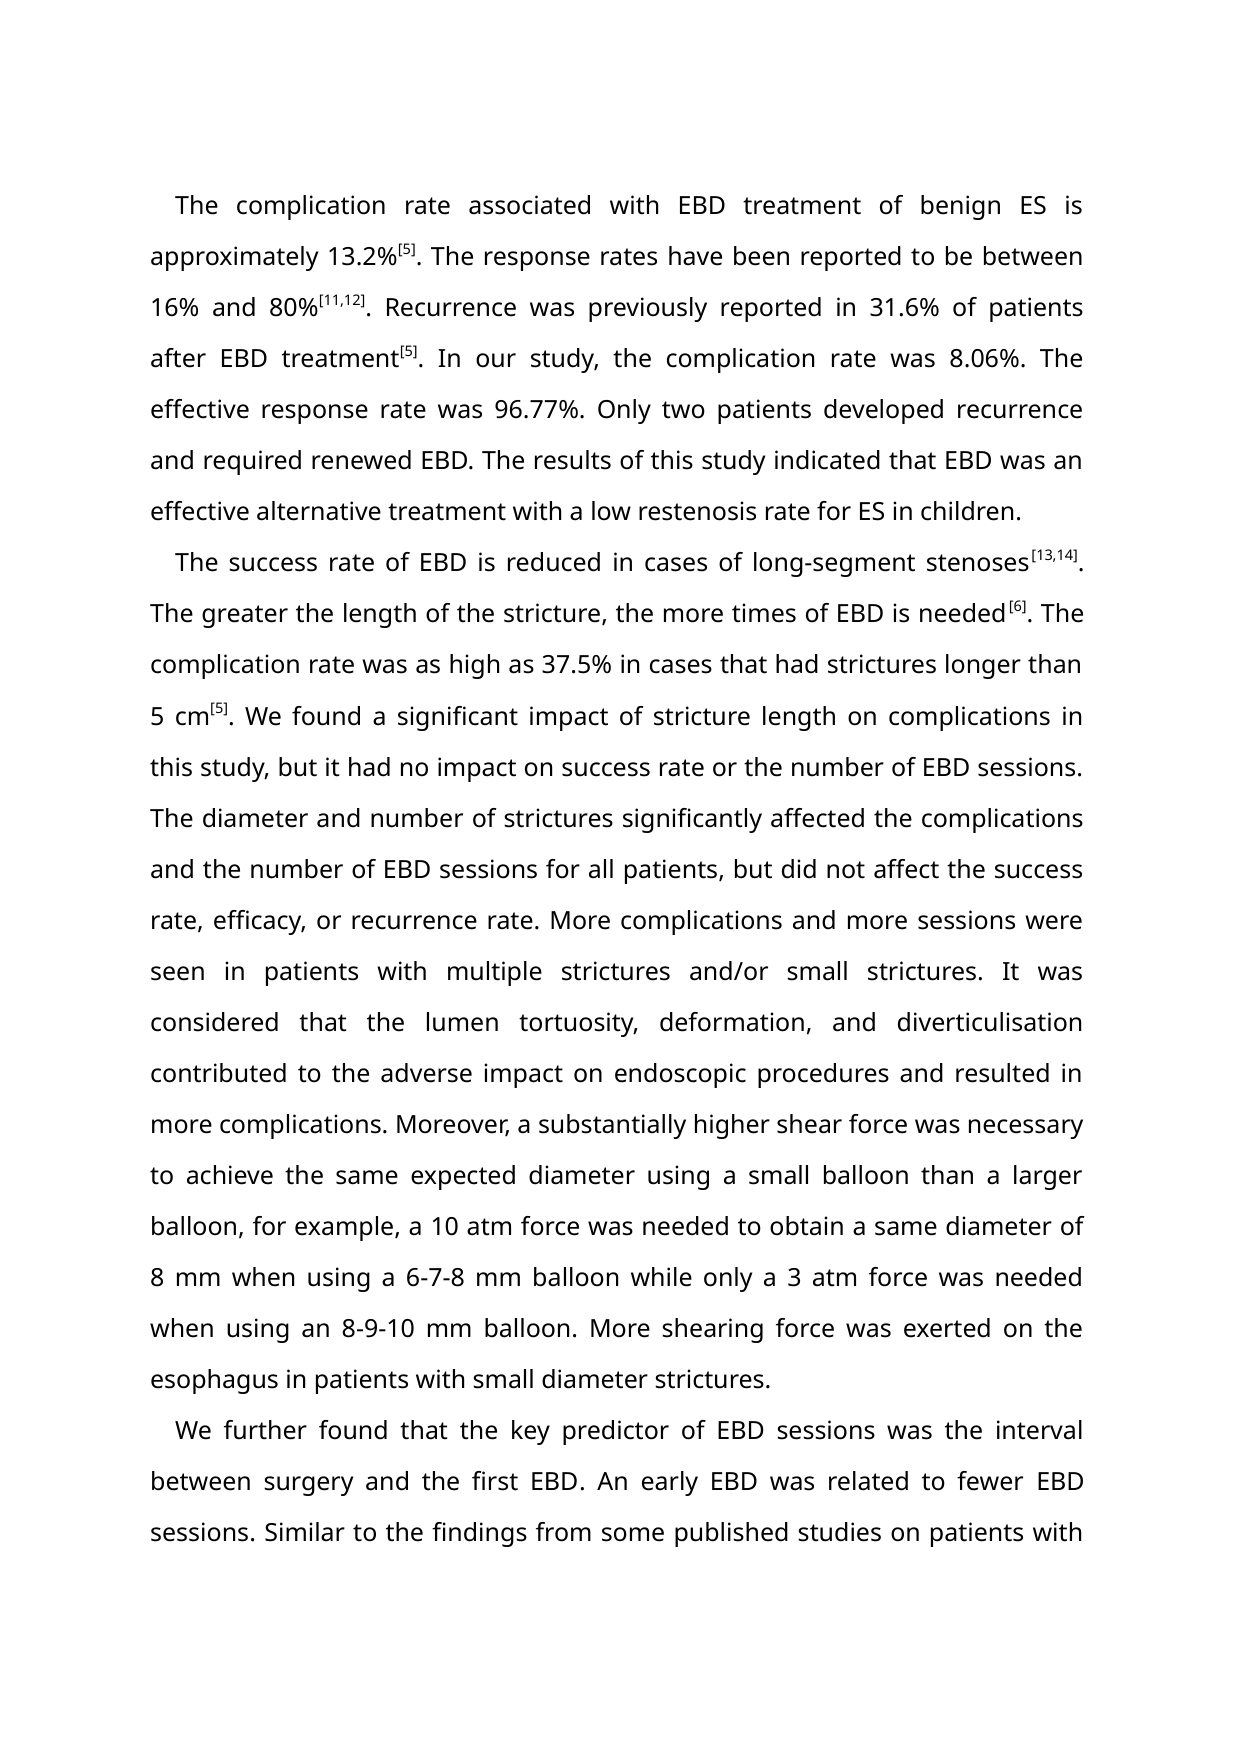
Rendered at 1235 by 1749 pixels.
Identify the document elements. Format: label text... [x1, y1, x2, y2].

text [150, 1413, 1084, 1549]
text The success rate of EBD is reduced in cases of long-segment stenoses[13,14]. The greater the length of the stricture, the more times of EBD is needed[6]. The complication rate was as high as 37.5% in cases that had strictures longer than 5 cm[5]. We found a significant impact of stricture length on complications in this study, but it had no impact on success rate or the number of EBD sessions. The diameter and number of strictures significantly affected the complications and the number of EBD sessions for all patients, but did not affect the success rate, efficacy, or recurrence rate. More complications and more sessions were seen in patients with multiple strictures and/or small strictures. It was considered that the lumen tortuosity, deformation, and diverticulisation contributed to the adverse impact on endoscopic procedures and resulted in more complications. Moreover, a substantially higher shear force was necessary to achieve the same expected diameter using a small balloon than a larger balloon, for example, a 10 atm force was needed to obtain a same diameter of 8 mm when using a 6-7-8 mm balloon while only a 3 atm force was needed when using an 8-9-10 mm balloon. More shearing force was exerted on the esophagus in patients with small diameter strictures. [150, 545, 1084, 1396]
text The complication rate associated with EBD treatment of benign ES is approximately 13.2%[5]. The response rates have been reported to be between 16% and 80%[11,12]. Recurrence was previously reported in 31.6% of patients after EBD treatment[5]. In our study, the complication rate was 8.06%. The effective response rate was 96.77%. Only two patients developed recurrence and required renewed EBD. The results of this study indicated that EBD was an effective alternative treatment with a low restenosis rate for ES in children. [150, 188, 1084, 528]
